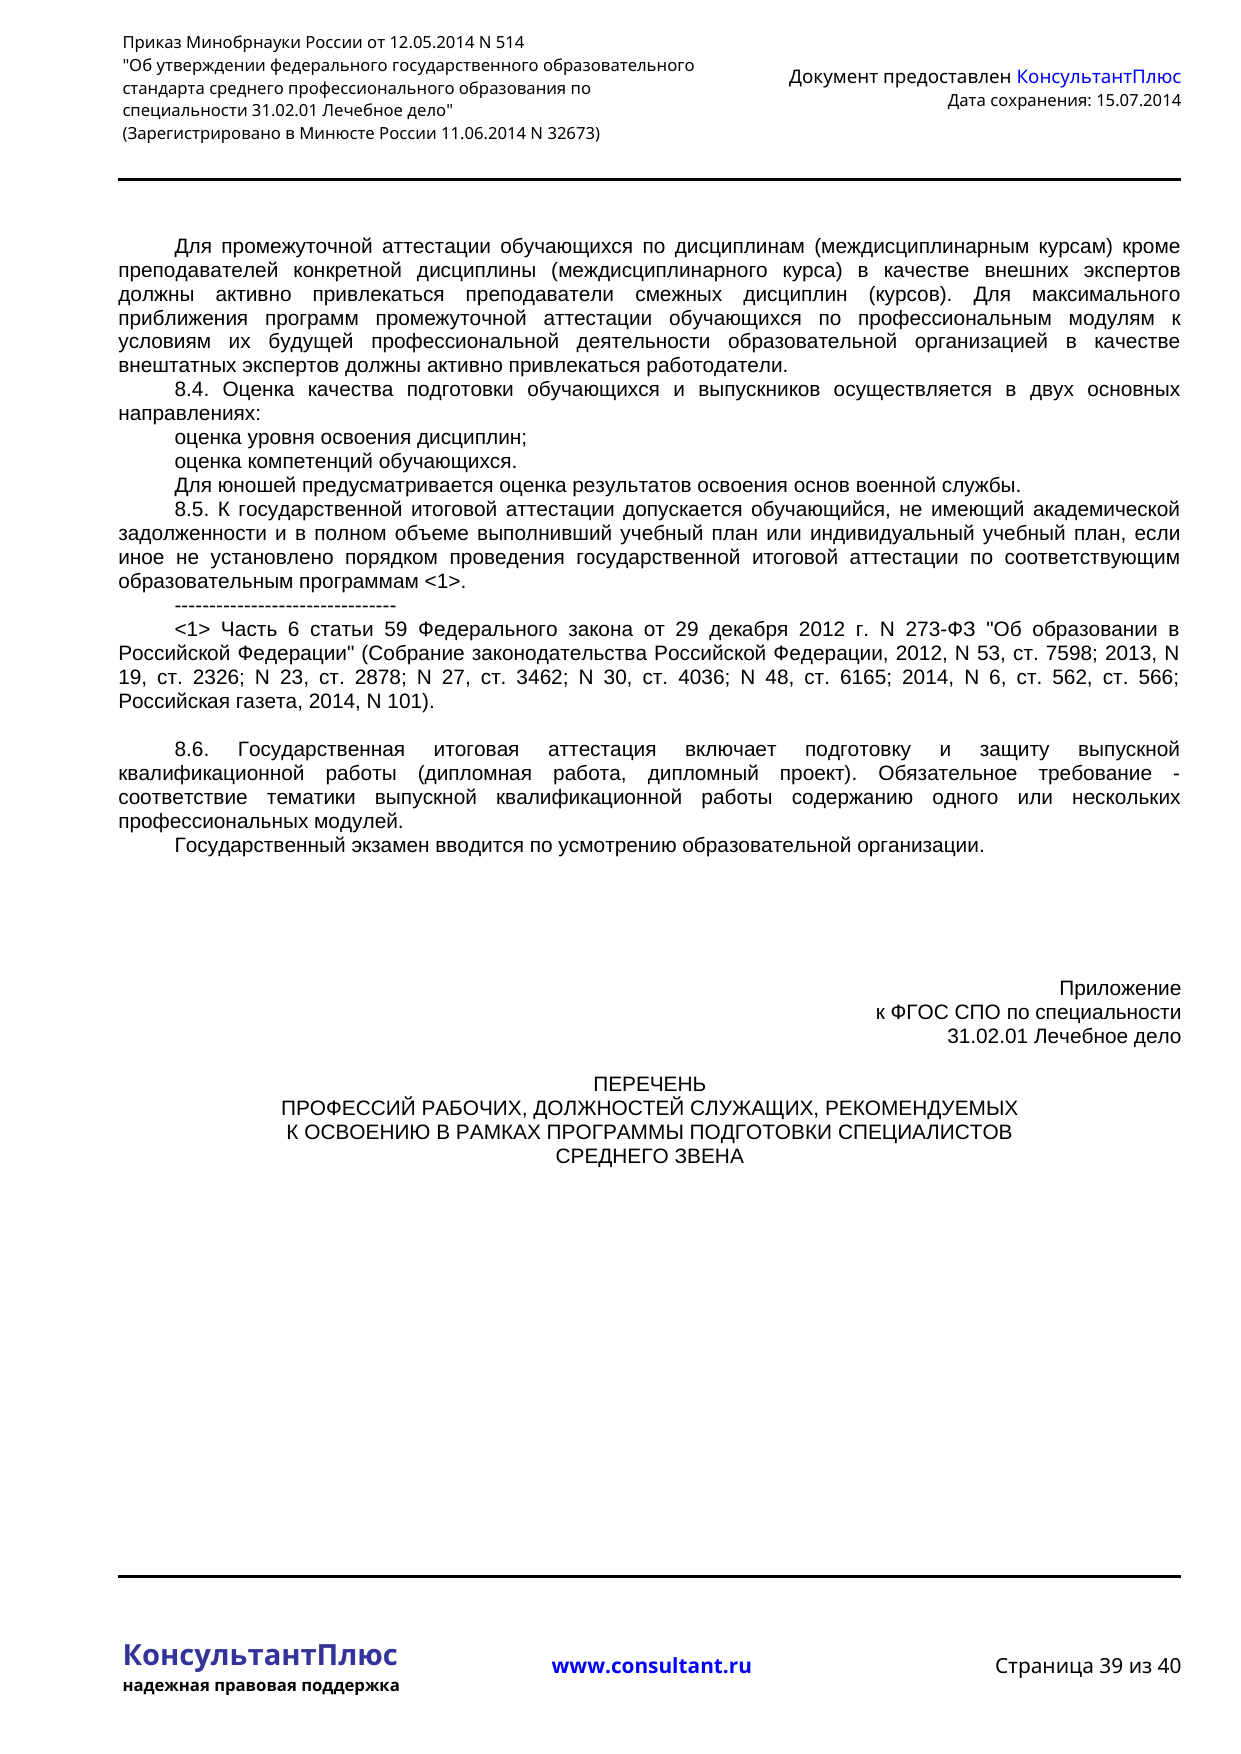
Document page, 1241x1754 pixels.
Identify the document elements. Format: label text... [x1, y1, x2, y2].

text 8.4. Оценка качества подготовки обучающихся и выпускников осуществляется в двух основных направлениях: [118, 377, 1181, 425]
text 8.5. К государственной итоговой аттестации допускается обучающийся, не имеющий академической задолженности и в полном объеме выполнивший учебный план или индивидуальный учебный план, если иное не установлено порядком проведения государственной итоговой аттестации по соответствующим образовательным программам <1>. [118, 497, 1181, 593]
text оценка уровня освоения дисциплин; [118, 425, 1181, 449]
text СРЕДНЕГО ЗВЕНА [118, 1144, 1181, 1168]
text Для промежуточной аттестации обучающихся по дисциплинам (междисциплинарным курсам) кроме преподавателей конкретной дисциплины (междисциплинарного курса) в качестве внешних экспертов должны активно привлекаться преподаватели смежных дисциплин (курсов). Для максимального приближения программ промежуточной аттестации обучающихся по профессиональным модулям к условиям их будущей профессиональной деятельности образовательной организацией в качестве внештатных экспертов должны активно привлекаться работодатели. [118, 233, 1181, 377]
text 31.02.01 Лечебное дело [118, 1024, 1181, 1048]
text -------------------------------- [118, 593, 1181, 617]
text ПЕРЕЧЕНЬ [118, 1072, 1181, 1096]
text ПРОФЕССИЙ РАБОЧИХ, ДОЛЖНОСТЕЙ СЛУЖАЩИХ, РЕКОМЕНДУЕМЫХ [118, 1096, 1181, 1120]
text Приложение [118, 976, 1181, 1000]
text к ФГОС СПО по специальности [118, 1000, 1181, 1024]
text 8.6. Государственная итоговая аттестация включает подготовку и защиту выпускной квалификационной работы (дипломная работа, дипломный проект). Обязательное требование - соответствие тематики выпускной квалификационной работы содержанию одного или нескольких профессиональных модулей. [118, 737, 1181, 832]
text <1> Часть 6 статьи 59 Федерального закона от 29 декабря 2012 г. N 273-ФЗ "Об образовании в Российской Федерации" (Собрание законодательства Российской Федерации, 2012, N 53, ст. 7598; 2013, N 19, ст. 2326; N 23, ст. 2878; N 27, ст. 3462; N 30, ст. 4036; N 48, ст. 6165; 2014, N 6, ст. 562, ст. 566; Российская газета, 2014, N 101). [118, 617, 1181, 713]
text Государственный экзамен вводится по усмотрению образовательной организации. [118, 832, 1181, 856]
text К ОСВОЕНИЮ В РАМКАХ ПРОГРАММЫ ПОДГОТОВКИ СПЕЦИАЛИСТОВ [118, 1120, 1181, 1144]
text оценка компетенций обучающихся. [118, 449, 1181, 473]
text Для юношей предусматривается оценка результатов освоения основ военной службы. [118, 473, 1181, 497]
